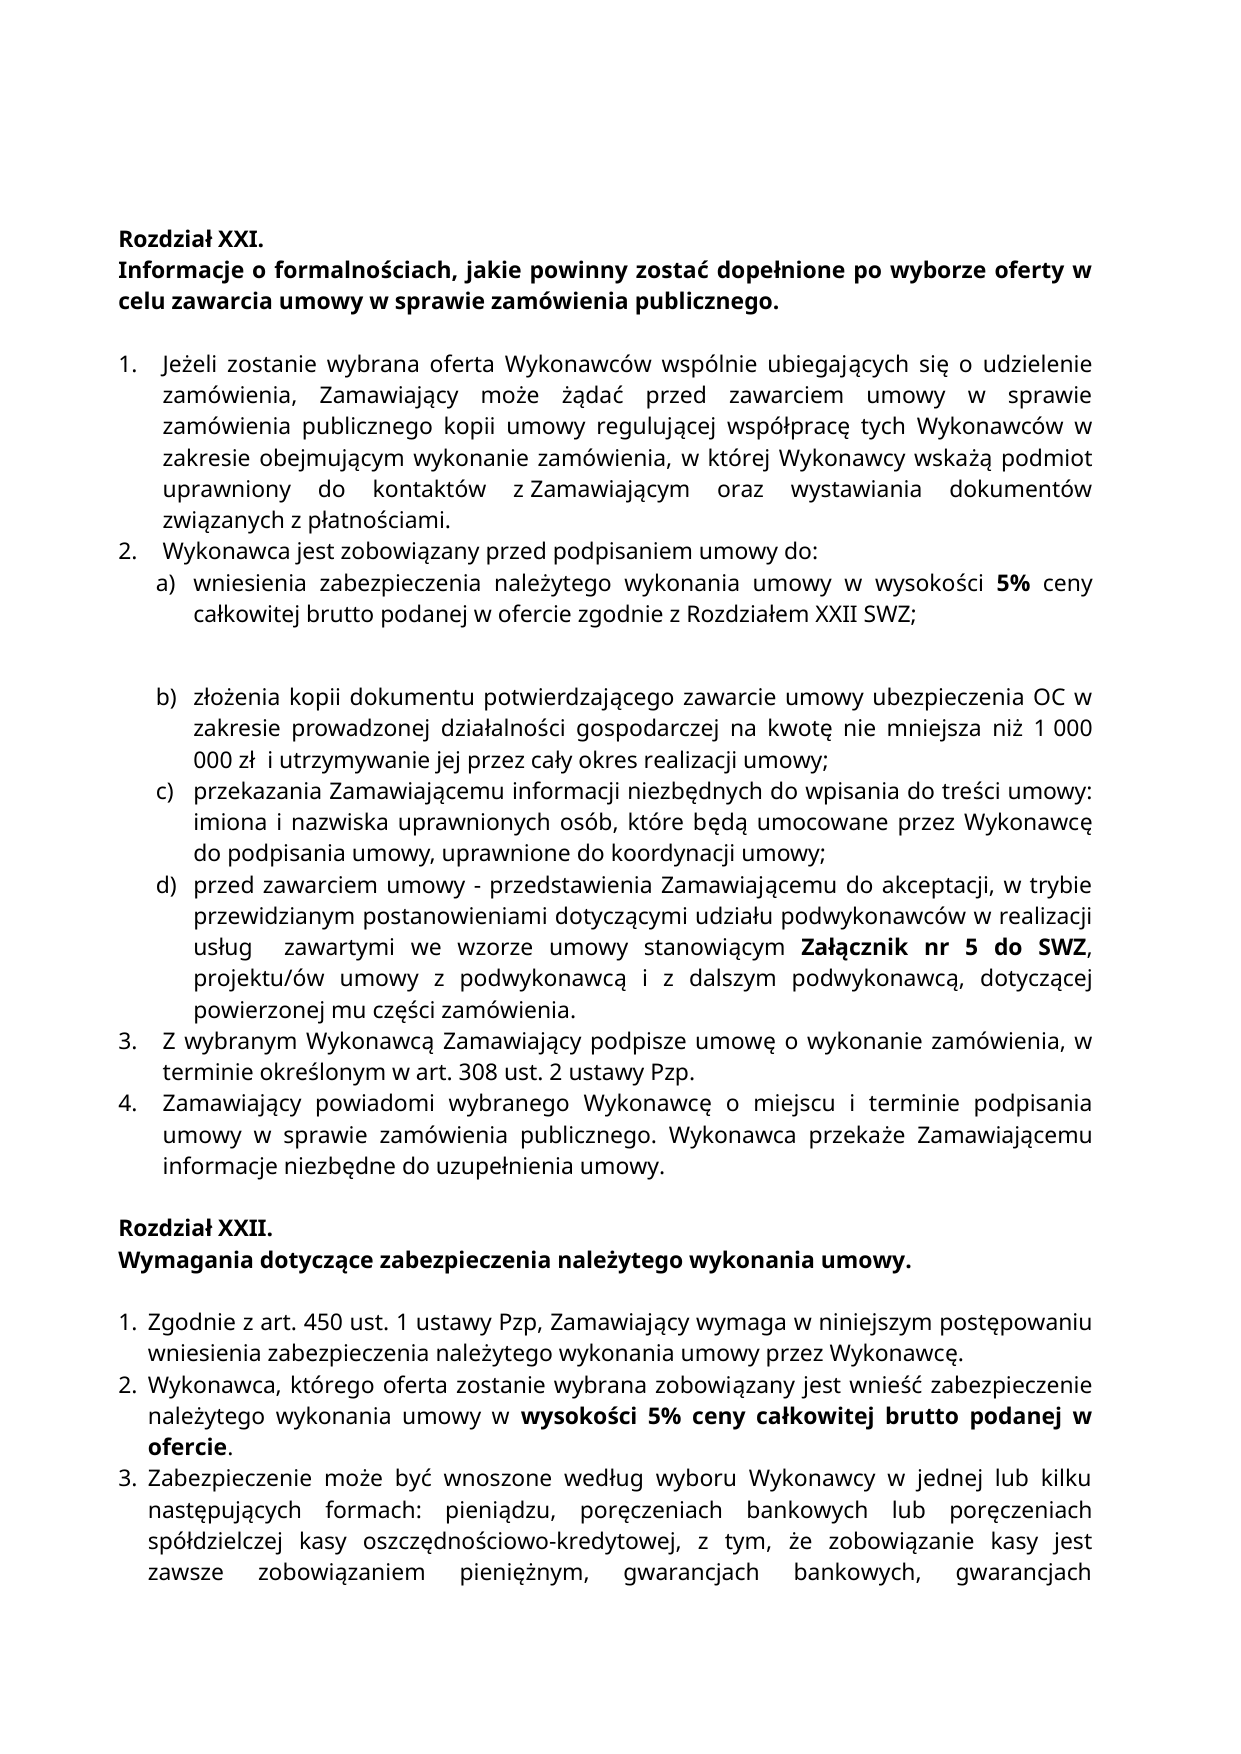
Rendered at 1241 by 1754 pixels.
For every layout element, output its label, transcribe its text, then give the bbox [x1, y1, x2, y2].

list Z wybranym Wykonawcą Zamawiający podpisze umowę o wykonanie zamówienia, w terminie określonym w art. 308 ust. 2 ustawy Pzp. [118, 1025, 1092, 1087]
list wniesienia zabezpieczenia należytego wykonania umowy w wysokości 5% ceny całkowitej brutto podanej w ofercie zgodnie z Rozdziałem XXII SWZ; [156, 566, 1092, 629]
list przed zawarciem umowy - przedstawienia Zamawiającemu do akceptacji, w trybie przewidzianym postanowieniami dotyczącymi udziału podwykonawców w realizacji usług zawartymi we wzorze umowy stanowiącym Załącznik nr 5 do SWZ, projektu/ów umowy z podwykonawcą i z dalszym podwykonawcą, dotyczącej powierzonej mu części zamówienia. [156, 868, 1092, 1025]
list przekazania Zamawiającemu informacji niezbędnych do wpisania do treści umowy: imiona i nazwiska uprawnionych osób, które będą umocowane przez Wykonawcę do podpisania umowy, uprawnione do koordynacji umowy; [156, 775, 1092, 868]
list Wykonawca, którego oferta zostanie wybrana zobowiązany jest wnieść zabezpieczenie należytego wykonania umowy w wysokości 5% ceny całkowitej brutto podanej w ofercie. [118, 1368, 1092, 1462]
list Zamawiający powiadomi wybranego Wykonawcę o miejscu i terminie podpisania umowy w sprawie zamówienia publicznego. Wykonawca przekaże Zamawiającemu informacje niezbędne do uzupełnienia umowy. [118, 1087, 1092, 1181]
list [118, 1462, 1092, 1587]
list Wykonawca jest zobowiązany przed podpisaniem umowy do: [118, 535, 1092, 566]
text Rozdział XXI. [118, 223, 1092, 254]
list Jeżeli zostanie wybrana oferta Wykonawców wspólnie ubiegających się o udzielenie zamówienia, Zamawiający może żądać przed zawarciem umowy w sprawie zamówienia publicznego kopii umowy regulującej współpracę tych Wykonawców w zakresie obejmującym wykonanie zamówienia, w której Wykonawcy wskażą podmiot uprawniony do kontaktów z Zamawiającym oraz wystawiania dokumentów związanych z płatnościami. [118, 348, 1092, 535]
text Rozdział XXII. [118, 1212, 1092, 1243]
text Informacje o formalnościach, jakie powinny zostać dopełnione po wyborze oferty w celu zawarcia umowy w sprawie zamówienia publicznego. [118, 254, 1092, 316]
text Wymagania dotyczące zabezpieczenia należytego wykonania umowy. [118, 1243, 1092, 1275]
list Zgodnie z art. 450 ust. 1 ustawy Pzp, Zamawiający wymaga w niniejszym postępowaniu wniesienia zabezpieczenia należytego wykonania umowy przez Wykonawcę. [118, 1306, 1092, 1368]
list złożenia kopii dokumentu potwierdzającego zawarcie umowy ubezpieczenia OC w zakresie prowadzonej działalności gospodarczej na kwotę nie mniejsza niż 1 000 000 zł i utrzymywanie jej przez cały okres realizacji umowy; [156, 681, 1092, 775]
